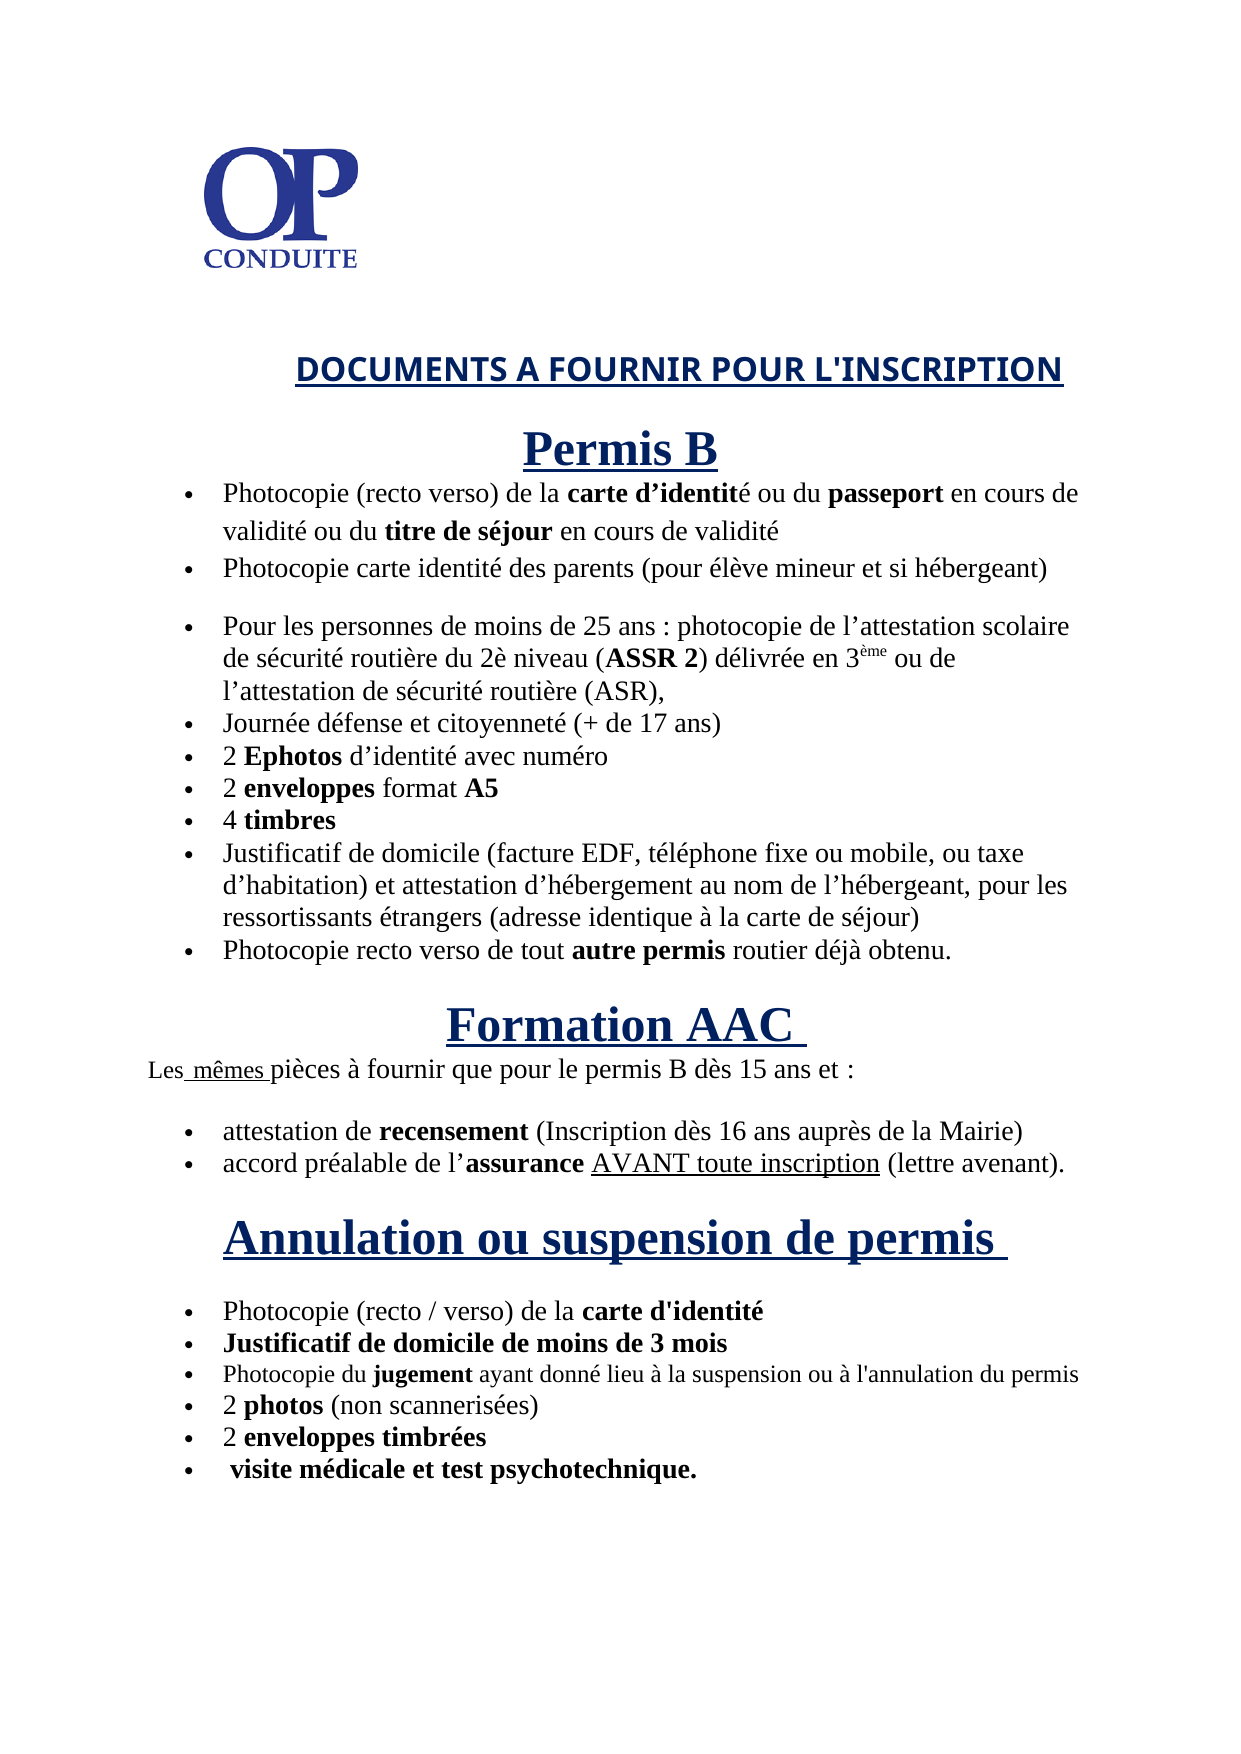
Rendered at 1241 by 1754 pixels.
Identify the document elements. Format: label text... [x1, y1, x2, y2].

text Annulation ou suspension de permis [223, 1207, 1093, 1265]
list Journée défense et citoyenneté (+ de 17 ans) [185, 706, 1093, 738]
text Permis B [148, 419, 1093, 477]
list attestation de recensement (Inscription dès 16 ans auprès de ) [185, 1113, 1093, 1146]
list 2 enveloppes timbrées [185, 1420, 1093, 1452]
list accord préalable de l’assurance AVANT toute inscription (lettre avenant). [185, 1146, 1093, 1178]
list Photocopie du jugement ayant donné lieu à la suspension ou à l'annulation du permis [185, 1359, 1093, 1388]
picture [204, 147, 358, 268]
list 2 enveloppes format A5 [185, 771, 1093, 803]
list Photocopie (recto / verso) de la carte d'identité [185, 1294, 1093, 1327]
list Pour les personnes de moins de 25 ans : photocopie de l’attestation scolaire de sécurité routière du 2è niveau (ASSR 2) délivrée en 3ème ou de l’attestation de sécurité routière (ASR), [185, 609, 1093, 706]
list visite médicale et test psychotechnique. [185, 1452, 1093, 1485]
list 4 timbres [185, 803, 1093, 836]
text Les mêmes pièces à fournir que pour le permis B dès 15 ans et : [148, 1052, 1093, 1084]
text Formation AAC [148, 994, 1093, 1052]
list Photocopie (recto verso) de la carte d’identité ou du passeport en cours de validité ou du titre de séjour en cours de validité [185, 477, 1093, 546]
text DOCUMENTS A FOURNIR POUR L'INSCRIPTION [295, 346, 1093, 391]
list Photocopie recto verso de tout autre permis routier déjà obtenu. [185, 933, 1093, 965]
list 2 Ephotos d’identité avec numéro [185, 738, 1093, 771]
list Justificatif de domicile (facture EDF, téléphone fixe ou mobile, ou taxe d’habitation) et attestation d’hébergement au nom de l’hébergeant, pour les ressortissants étrangers (adresse identique à la carte de séjour) [185, 836, 1093, 933]
list 2 photos (non scannerisées) [185, 1388, 1093, 1420]
list Justificatif de domicile de moins de 3 mois [185, 1327, 1093, 1359]
list Photocopie carte identité des parents (pour élève mineur et si hébergeant) [185, 551, 1093, 583]
